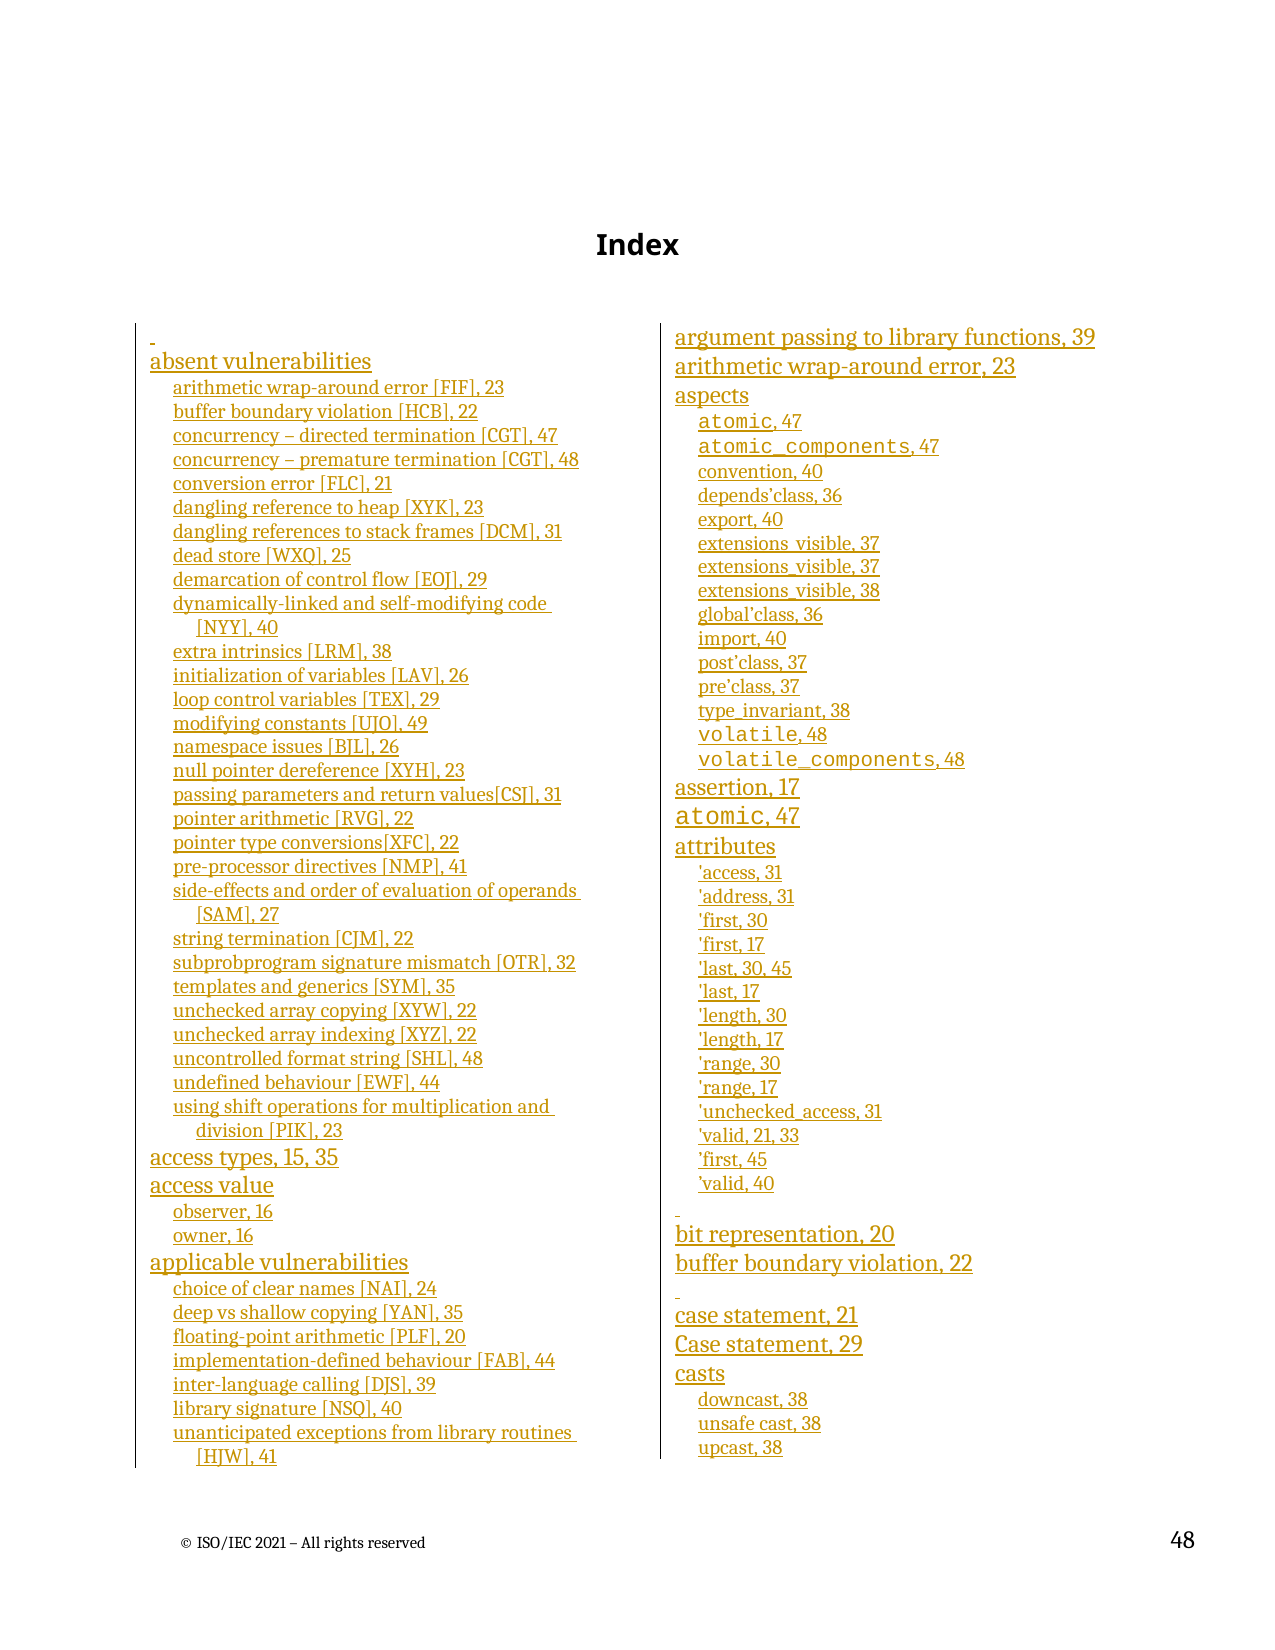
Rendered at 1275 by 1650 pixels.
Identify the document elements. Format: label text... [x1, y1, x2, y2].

subtitle Index [150, 224, 1125, 263]
